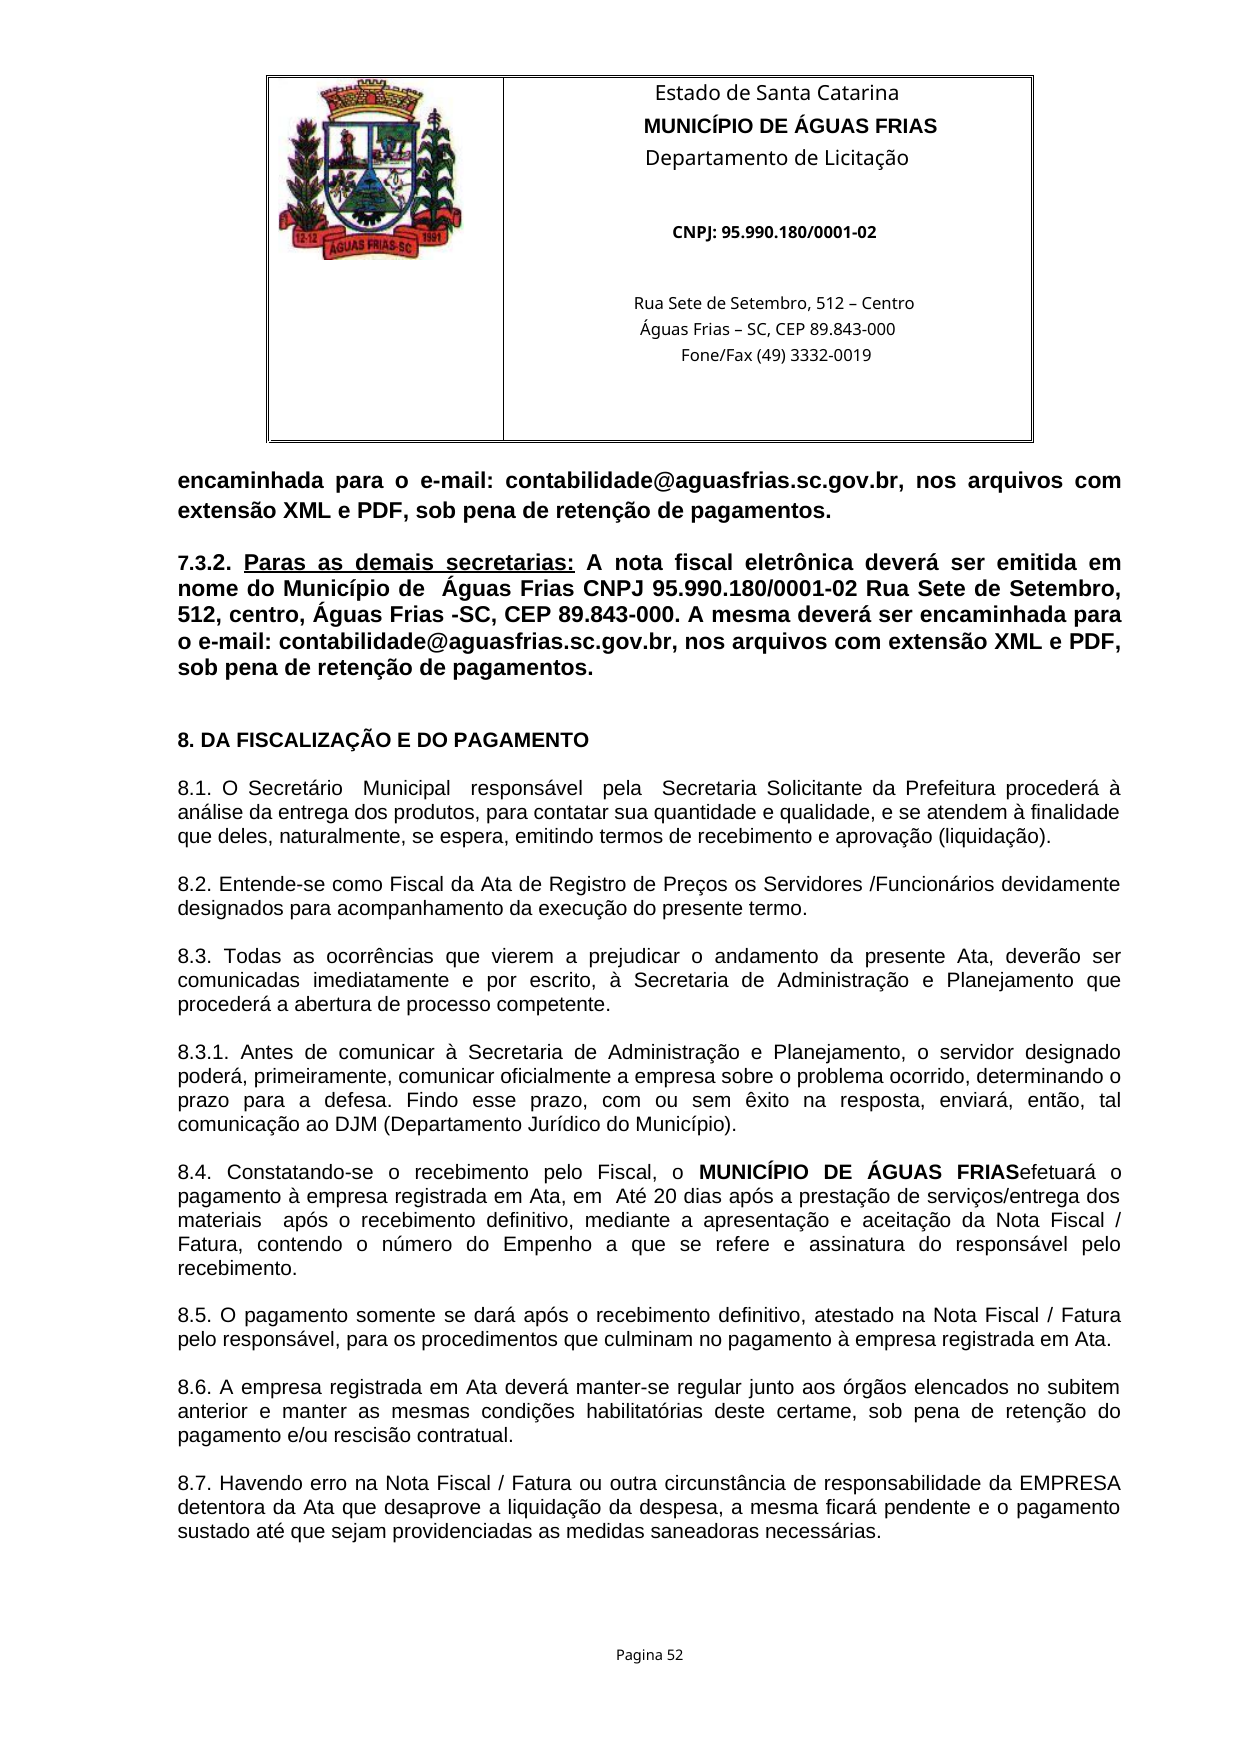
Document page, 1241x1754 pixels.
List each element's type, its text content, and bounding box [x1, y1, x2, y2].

text 8.5. O pagamento somente se dará após o recebimento definitivo, atestado na Nota Fiscal / Fatura pelo responsável, para os procedimentos que culminam no pagamento à empresa registrada em Ata. [177, 1303, 1122, 1351]
text 8. DA FISCALIZAÇÃO E DO PAGAMENTO [177, 728, 1122, 752]
text 7.3.2. Paras as demais secretarias: A nota fiscal eletrônica deverá ser emitida em nome do Município de Águas Frias CNPJ 95.990.180/0001-02 Rua Sete de Setembro, 512, centro, Águas Frias -SC, CEP 89.843-000. A mesma deverá ser encaminhada para o e-mail: contabilidade@aguasfrias.sc.gov.br, nos arquivos com extensão XML e PDF, sob pena de retenção de pagamentos. [177, 548, 1122, 680]
text 8.7. Havendo erro na Nota Fiscal / Fatura ou outra circunstância de responsabilidade da EMPRESA detentora da Ata que desaprove a liquidação da despesa, a mesma ficará pendente e o pagamento sustado até que sejam providenciadas as medidas saneadoras necessárias. [177, 1471, 1122, 1543]
text 8.6. A empresa registrada em Ata deverá manter-se regular junto aos órgãos elencados no subitem anterior e manter as mesmas condições habilitatórias deste certame, sob pena de retenção do pagamento e/ou rescisão contratual. [177, 1375, 1122, 1447]
text 8.1. O Secretário Municipal responsável pela Secretaria Solicitante da Prefeitura procederá à análise da entrega dos produtos, para contatar sua quantidade e qualidade, e se atendem à finalidade que deles, naturalmente, se espera, emitindo termos de recebimento e aprovação (liquidação). [177, 776, 1122, 848]
text 8.3.1. Antes de comunicar à Secretaria de Administração e Planejamento, o servidor designado poderá, primeiramente, comunicar oficialmente a empresa sobre o problema ocorrido, determinando o prazo para a defesa. Findo esse prazo, com ou sem êxito na resposta, enviará, então, tal comunicação ao DJM (Departamento Jurídico do Município). [177, 1040, 1122, 1136]
picture [278, 78, 465, 260]
text 8.2. Entende-se como Fiscal da Ata de Registro de Preços os Servidores /Funcionários devidamente designados para acompanhamento da execução do presente termo. [177, 872, 1122, 920]
text 8.3. Todas as ocorrências que vierem a prejudicar o andamento da presente Ata, deverão ser comunicadas imediatamente e por escrito, à Secretaria de Administração e Planejamento que procederá a abertura de processo competente. [177, 944, 1122, 1016]
text 8.4. Constatando-se o recebimento pelo Fiscal, o MUNICÍPIO DE ÁGUAS FRIASefetuará o pagamento à empresa registrada em Ata, em Até 20 dias após a prestação de serviços/entrega dos materiais após o recebimento definitivo, mediante a apresentação e aceitação da Nota Fiscal / Fatura, contendo o número do Empenho a que se refere e assinatura do responsável pelo recebimento. [177, 1159, 1122, 1279]
